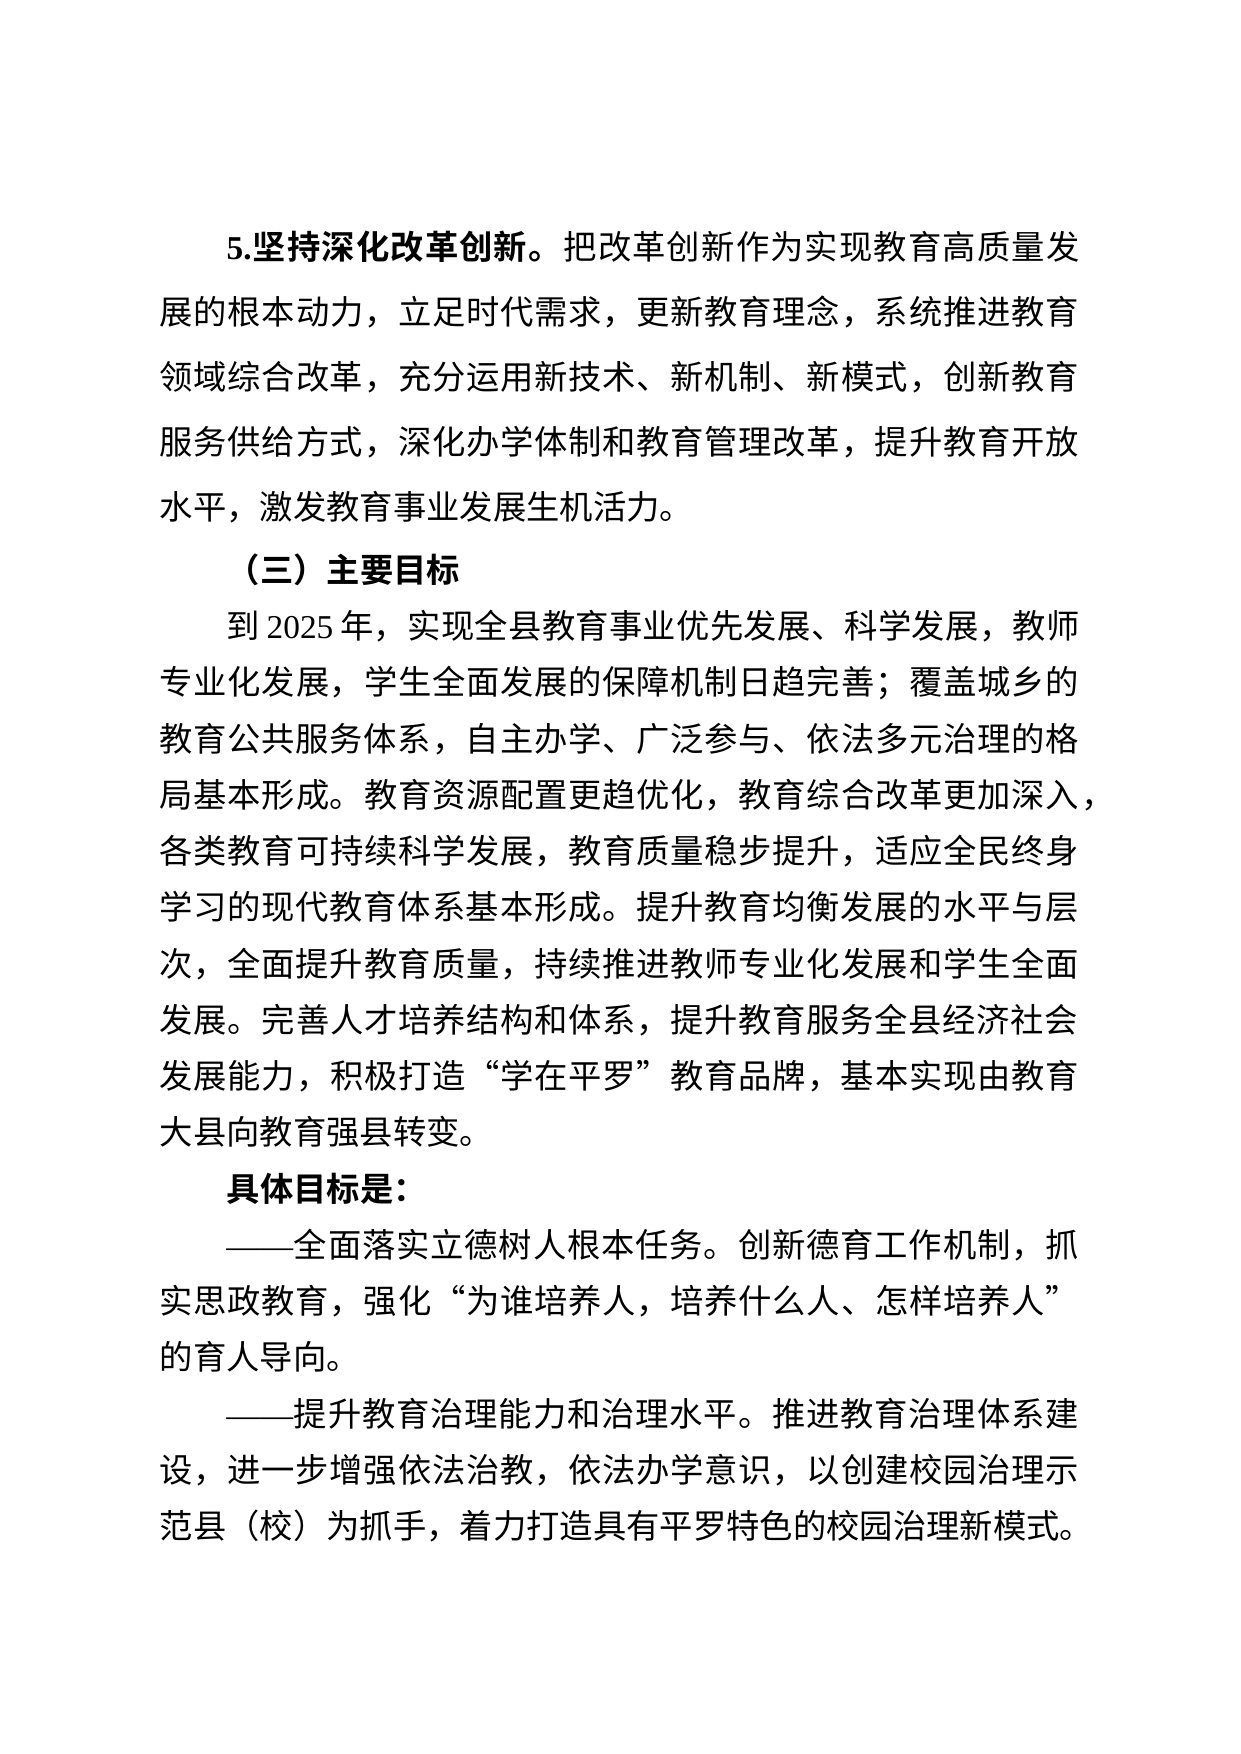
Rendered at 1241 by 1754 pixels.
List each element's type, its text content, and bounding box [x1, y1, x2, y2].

title ——提升教育治理能力和治理水平。推进教育治理体系建设，进一步增强依法治教，依法办学意识，以创建校园治理示范县（校）为抓手，着力打造具有平罗特色的校园治理新模式。 [159, 1381, 1081, 1550]
text 5.坚持深化改革创新。把改革创新作为实现教育高质量发展的根本动力，立足时代需求，更新教育理念，系统推进教育领域综合改革，充分运用新技术、新机制、新模式，创新教育服务供给方式，深化办学体制和教育管理改革，提升教育开放水平，激发教育事业发展生机活力。 [159, 212, 1081, 537]
subtitle （三）主要目标 [159, 537, 1081, 593]
title ——全面落实立德树人根本任务。创新德育工作机制，抓实思政教育，强化“为谁培养人，培养什么人、怎样培养人”的育人导向。 [159, 1212, 1081, 1381]
title 到2025年，实现全县教育事业优先发展、科学发展，教师专业化发展，学生全面发展的保障机制日趋完善；覆盖城乡的教育公共服务体系，自主办学、广泛参与、依法多元治理的格局基本形成。教育资源配置更趋优化，教育综合改革更加深入，各类教育可持续科学发展，教育质量稳步提升，适应全民终身学习的现代教育体系基本形成。提升教育均衡发展的水平与层次，全面提升教育质量，持续推进教师专业化发展和学生全面发展。完善人才培养结构和体系，提升教育服务全县经济社会发展能力，积极打造“学在平罗”教育品牌，基本实现由教育大县向教育强县转变。 [159, 593, 1081, 1156]
title 具体目标是： [159, 1156, 1081, 1212]
